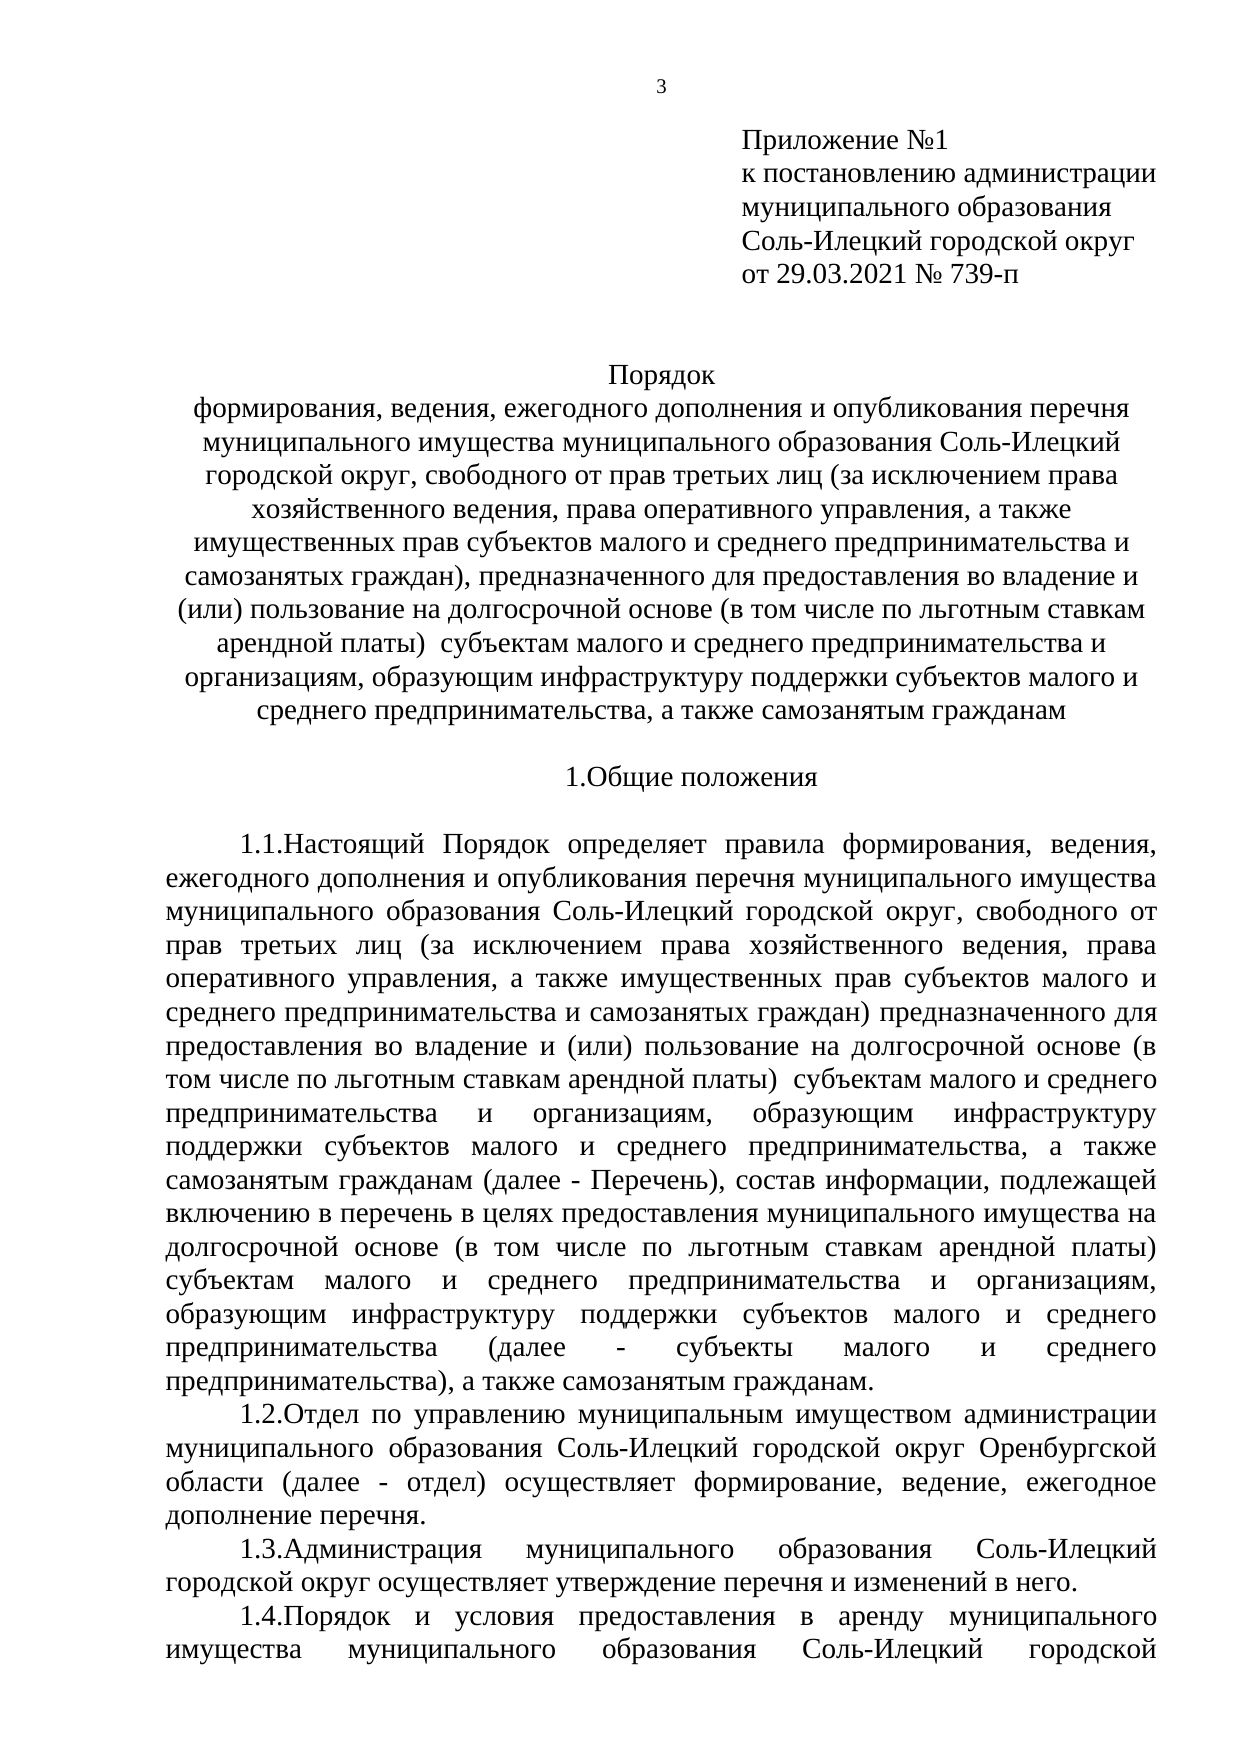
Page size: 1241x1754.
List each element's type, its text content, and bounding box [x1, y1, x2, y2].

text 1.1.Настоящий Порядок определяет правила формирования, ведения, ежегодного дополнения и опубликования перечня муниципального имущества муниципального образования Соль-Илецкий городской округ, свободного от прав третьих лиц (за исключением права хозяйственного ведения, права оперативного управления, а также имущественных прав субъектов малого и среднего предпринимательства и самозанятых граждан) предназначенного для предоставления во владение и (или) пользование на долгосрочной основе (в том числе по льготным ставкам арендной платы) субъектам малого и среднего предпринимательства и организациям, образующим инфраструктуру поддержки субъектов малого и среднего предпринимательства, а также самозанятым гражданам (далее - Перечень), состав информации, подлежащей включению в перечень в целях предоставления муниципального имущества на долгосрочной основе (в том числе по льготным ставкам арендной платы) субъектам малого и среднего предпринимательства и организациям, образующим инфраструктуру поддержки субъектов малого и среднего предпринимательства (далее - субъекты малого и среднего предпринимательства), а также самозанятым гражданам. [165, 826, 1157, 1397]
text 1.Общие положения [165, 759, 1157, 793]
text Приложение №1 [741, 122, 1157, 156]
text к постановлению администрации [741, 156, 1157, 189]
text муниципального образования [741, 189, 1157, 223]
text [165, 1598, 1157, 1665]
text Порядок [165, 357, 1157, 390]
text формирования, ведения, ежегодного дополнения и опубликования перечня муниципального имущества муниципального образования Соль-Илецкий городской округ, свободного от прав третьих лиц (за исключением права хозяйственного ведения, права оперативного управления, а также имущественных прав субъектов малого и среднего предпринимательства и самозанятых граждан), предназначенного для предоставления во владение и (или) пользование на долгосрочной основе (в том числе по льготным ставкам арендной платы) субъектам малого и среднего предпринимательства и организациям, образующим инфраструктуру поддержки субъектов малого и среднего предпринимательства, а также самозанятым гражданам [165, 390, 1157, 726]
text от 29.03.2021 № 739-п [741, 256, 1157, 290]
text 1.2.Отдел по управлению муниципальным имуществом администрации муниципального образования Соль-Илецкий городской округ Оренбургской области (далее - отдел) осуществляет формирование, ведение, ежегодное дополнение перечня. [165, 1397, 1157, 1531]
text 1.3.Администрация муниципального образования Соль-Илецкий городской округ осуществляет утверждение перечня и изменений в него. [165, 1531, 1157, 1598]
text Соль-Илецкий городской округ [741, 223, 1157, 256]
